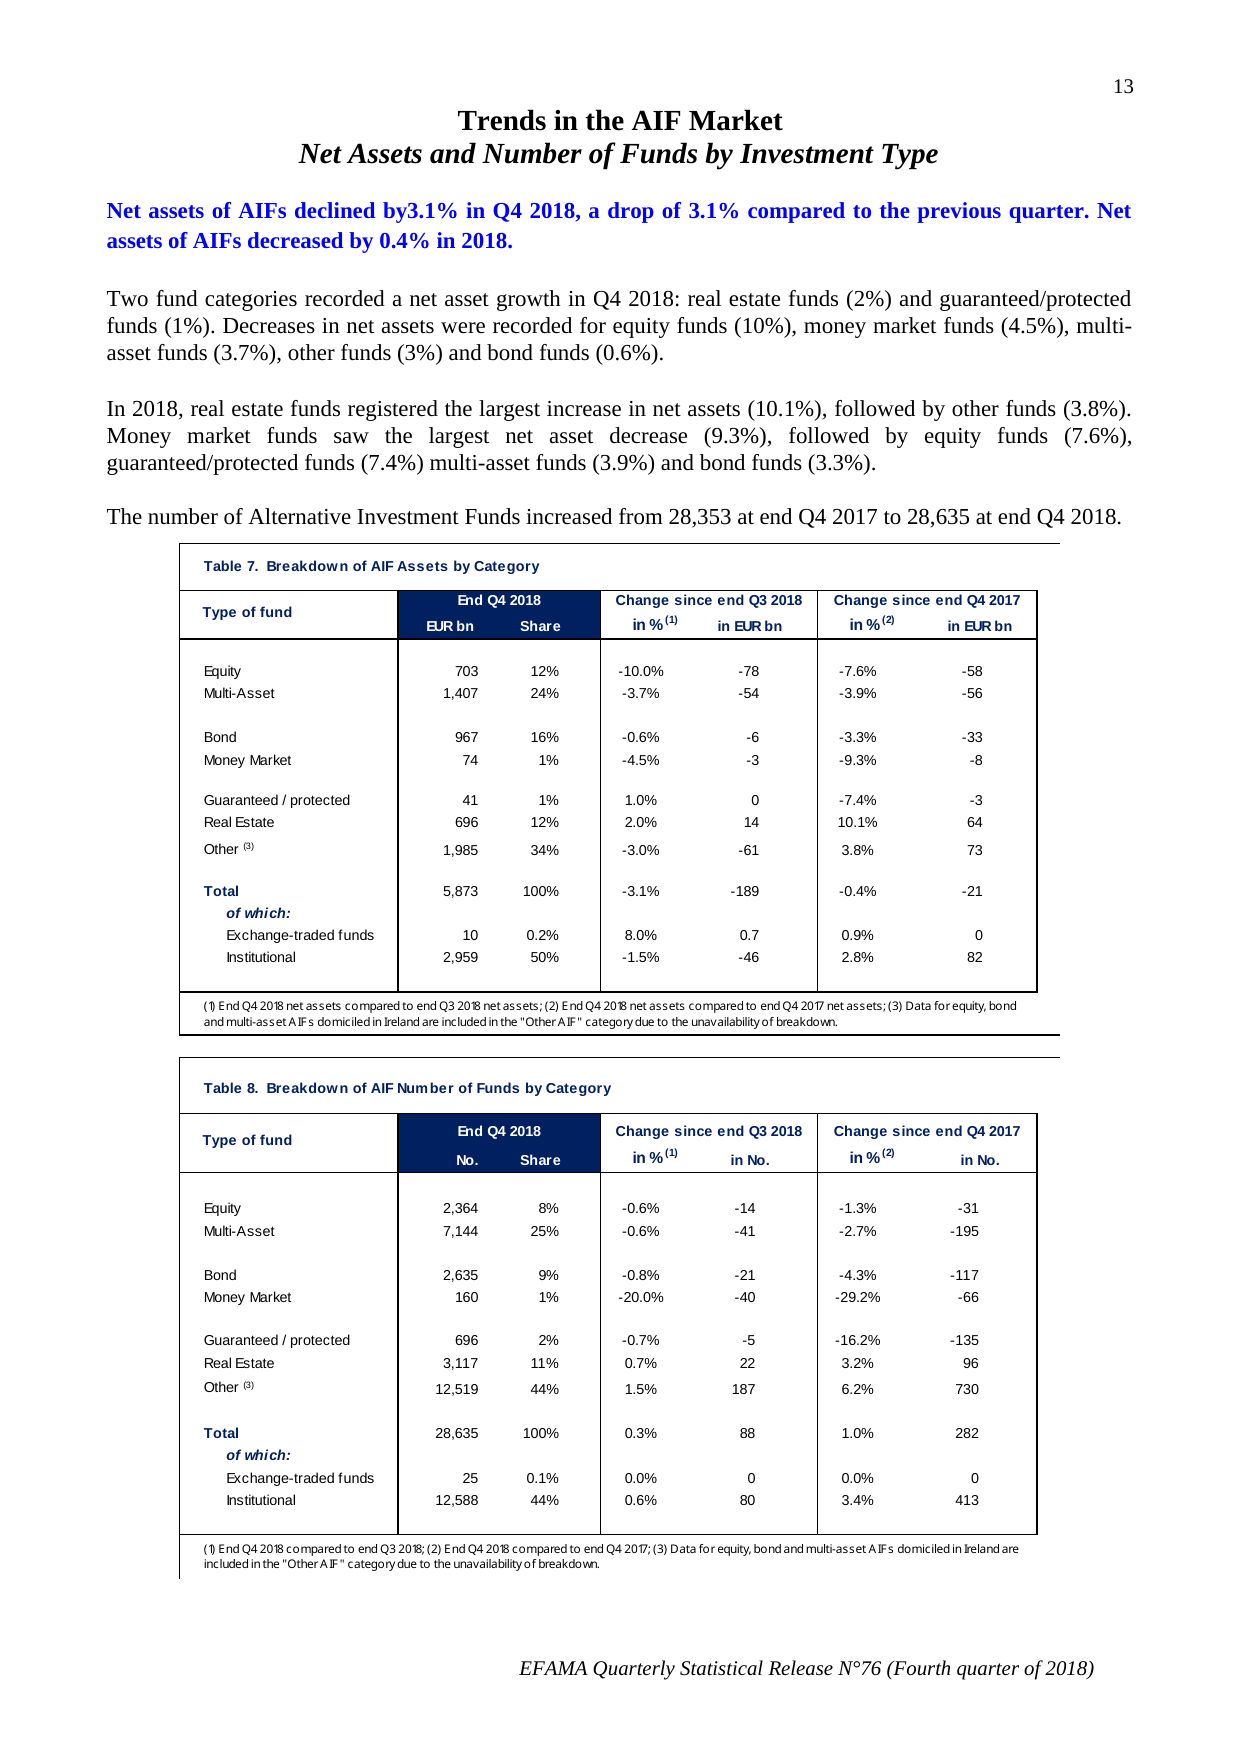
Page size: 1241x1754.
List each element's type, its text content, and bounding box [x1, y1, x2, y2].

text Net assets of AIFs declined by3.1% in Q4 2018, a drop of 3.1% compared to the previous quarter. Net assets of AIFs decreased by 0.4% in 2018. [106, 197, 1134, 253]
text In 2018, real estate funds registered the largest increase in net assets (10.1%), followed by other funds (3.8%). Money market funds saw the largest net asset decrease (9.3%), followed by equity funds (7.6%), guaranteed/protected funds (7.4%) multi-asset funds (3.9%) and bond funds (3.3%). [106, 394, 1134, 476]
text The number of Alternative Investment Funds increased from 28,353 at end Q4 2017 to 28,635 at end Q4 2018. [106, 503, 1134, 530]
text Trends in the AIF Market [106, 103, 1134, 136]
text Net Assets and Number of Funds by Investment Type [106, 136, 1134, 170]
text Two fund categories recorded a net asset growth in Q4 2018: real estate funds (2%) and guaranteed/protected funds (1%). Decreases in net assets were recorded for equity funds (10%), money market funds (4.5%), multi-asset funds (3.7%), other funds (3%) and bond funds (0.6%). [106, 284, 1134, 366]
